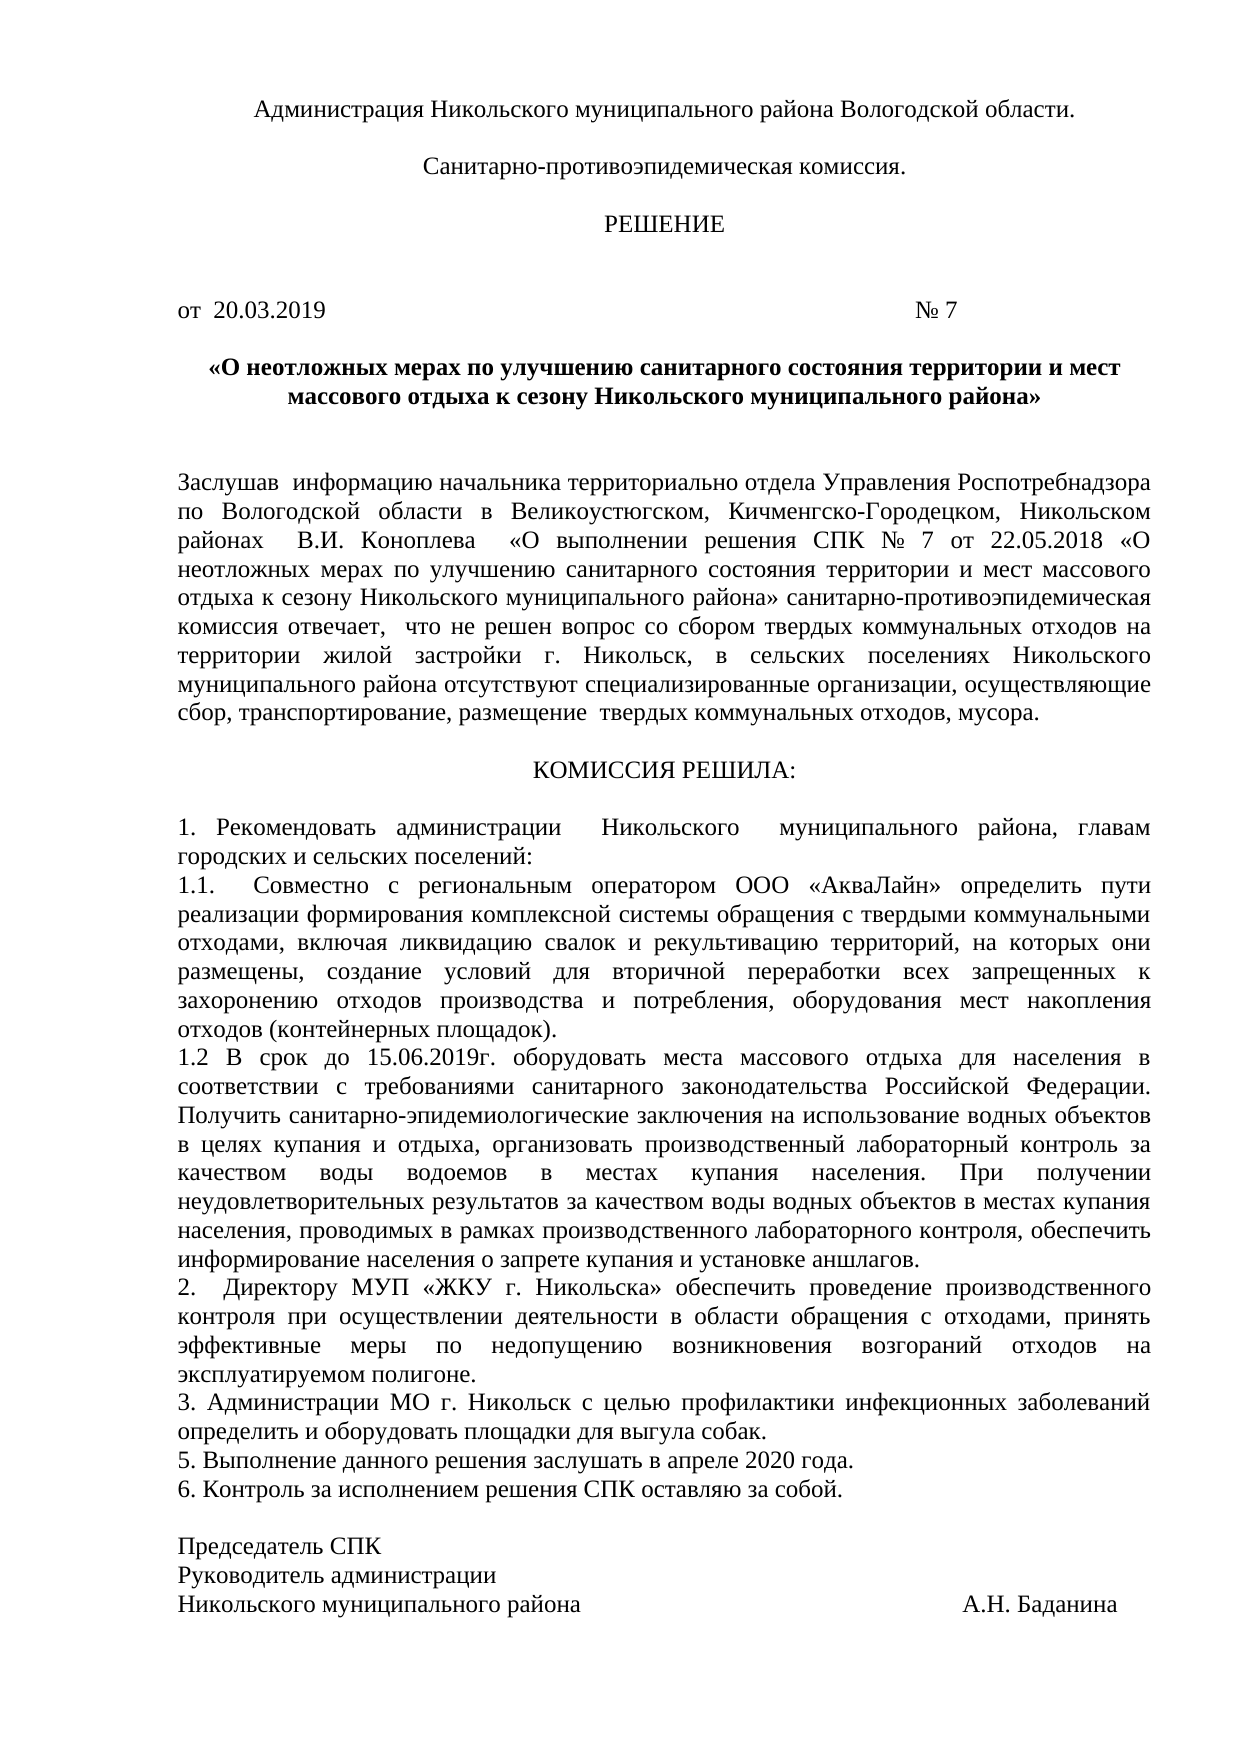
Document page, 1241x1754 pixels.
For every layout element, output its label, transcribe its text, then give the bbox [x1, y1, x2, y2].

text 2. Директору МУП «ЖКУ г. Никольска» обеспечить проведение производственного контроля при осуществлении деятельности в области обращения с отходами, принять эффективные меры по недопущению возникновения возгораний отходов на эксплуатируемом полигоне. [177, 1272, 1152, 1387]
text «О неотложных мерах по улучшению санитарного состояния территории и мест массового отдыха к сезону Никольского муниципального района» [177, 352, 1152, 410]
text 1. Рекомендовать администрации Никольского муниципального района, главам городских и сельских поселений: [177, 812, 1152, 870]
text Санитарно-противоэпидемическая комиссия. [177, 151, 1152, 180]
text РЕШЕНИЕ [177, 209, 1152, 237]
text Заслушав информацию начальника территориально отдела Управления Роспотребнадзора по Вологодской области в Великоустюгском, Кичменгско-Городецком, Никольском районах В.И. Коноплева «О выполнении решения СПК № 7 от 22.05.2018 «О неотложных мерах по улучшению санитарного состояния территории и мест массового отдыха к сезону Никольского муниципального района» санитарно-противоэпидемическая комиссия отвечает, что не решен вопрос со сбором твердых коммунальных отходов на территории жилой застройки г. Никольск, в сельских поселениях Никольского муниципального района отсутствуют специализированные организации, осуществляющие сбор, транспортирование, размещение твердых коммунальных отходов, мусора. [177, 467, 1152, 726]
text 5. Выполнение данного решения заслушать в апреле 2020 года. [177, 1445, 1152, 1474]
text 6. Контроль за исполнением решения СПК оставляю за собой. [177, 1474, 1152, 1502]
text Председатель СПК [177, 1531, 1152, 1560]
text Руководитель администрации [177, 1560, 1152, 1589]
text от 20.03.2019 № 7 [177, 295, 1152, 324]
text Никольского муниципального района А.Н. Баданина [177, 1589, 1152, 1617]
text КОМИССИЯ РЕШИЛА: [177, 755, 1152, 784]
text 1.2 В срок до 15.06.2019г. оборудовать места массового отдыха для населения в соответствии с требованиями санитарного законодательства Российской Федерации. Получить санитарно-эпидемиологические заключения на использование водных объектов в целях купания и отдыха, организовать производственный лабораторный контроль за качеством воды водоемов в местах купания населения. При получении неудовлетворительных результатов за качеством воды водных объектов в местах купания населения, проводимых в рамках производственного лабораторного контроля, обеспечить информирование населения о запрете купания и установке аншлагов. [177, 1042, 1152, 1272]
text 1.1. Совместно с региональным оператором ООО «АкваЛайн» определить пути реализации формирования комплексной системы обращения с твердыми коммунальными отходами, включая ликвидацию свалок и рекультивацию территорий, на которых они размещены, создание условий для вторичной переработки всех запрещенных к захоронению отходов производства и потребления, оборудования мест накопления отходов (контейнерных площадок). [177, 870, 1152, 1042]
text 3. Администрации МО г. Никольск с целью профилактики инфекционных заболеваний определить и оборудовать площадки для выгула собак. [177, 1387, 1152, 1445]
text Администрация Никольского муниципального района Вологодской области. [177, 94, 1152, 122]
